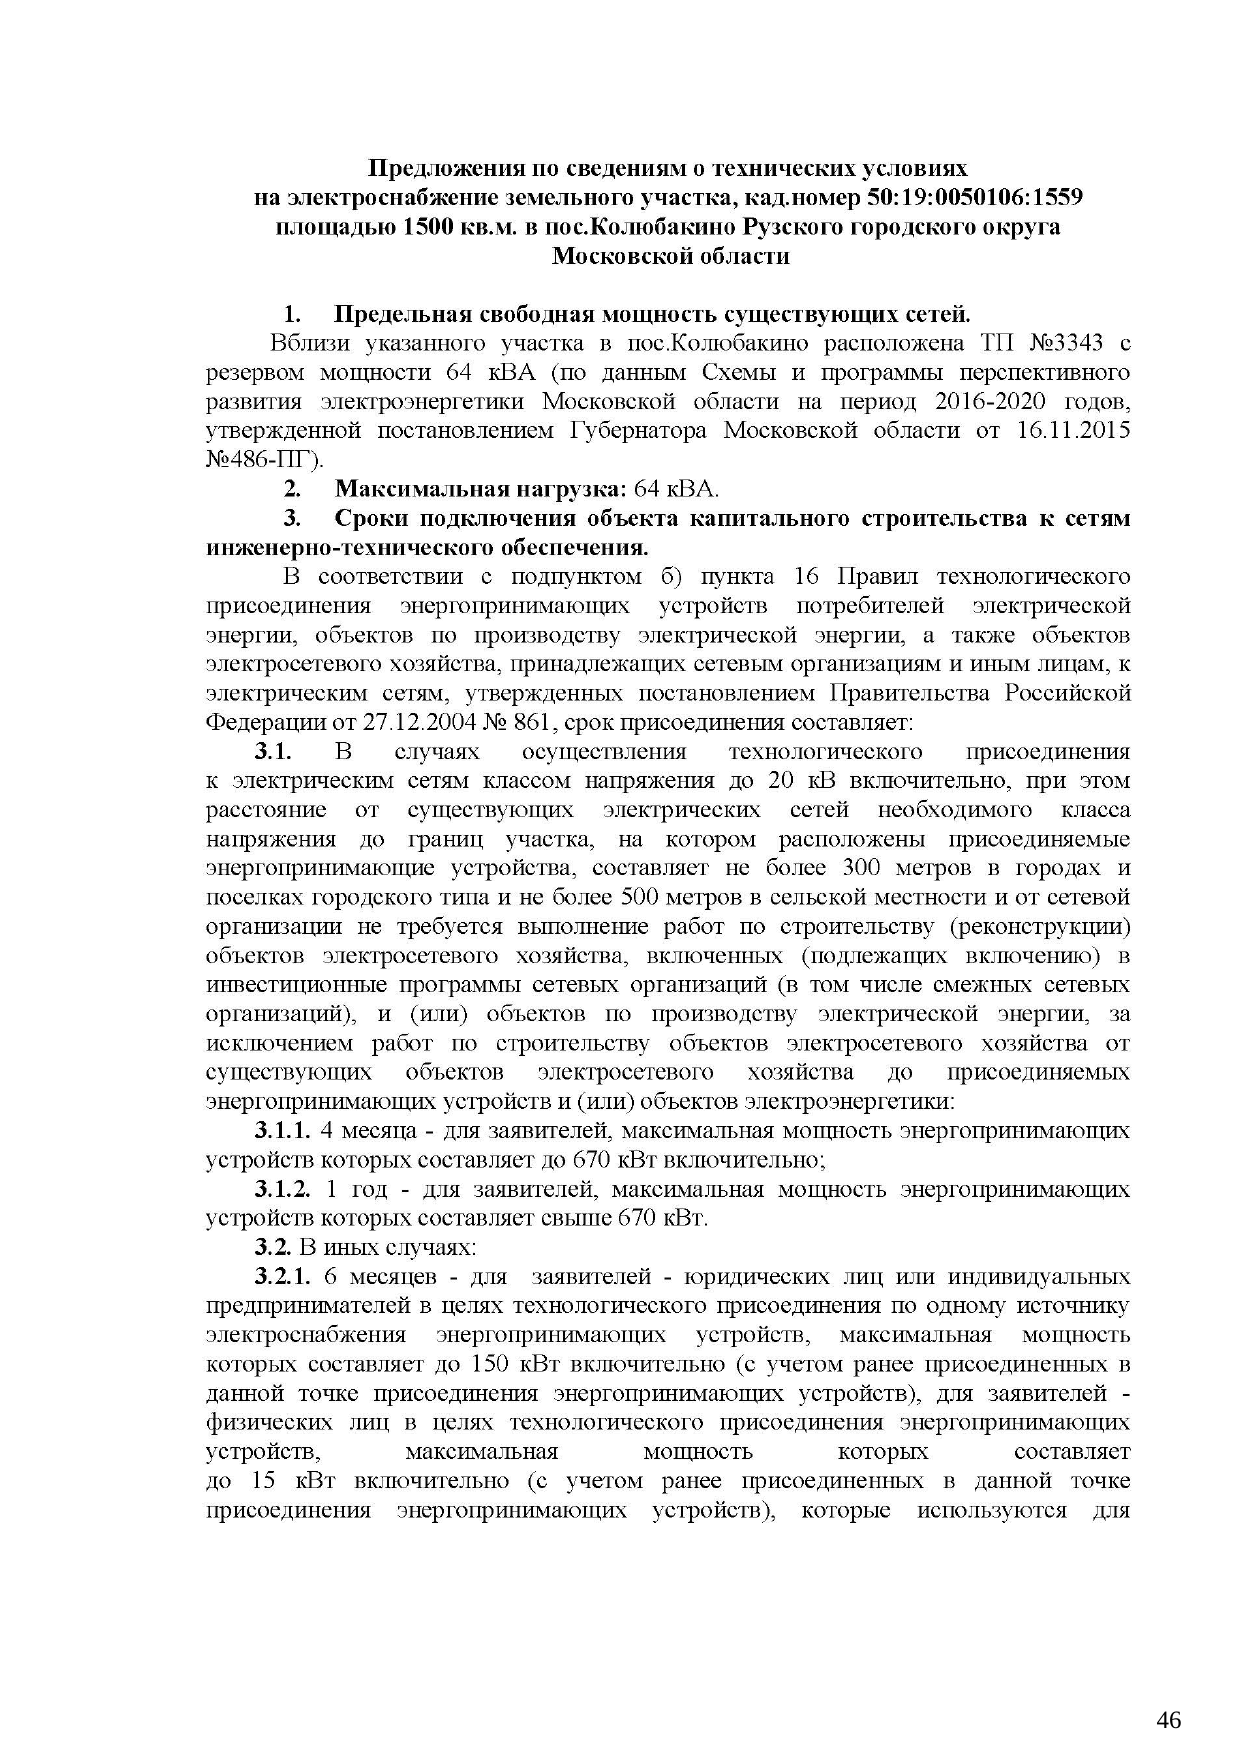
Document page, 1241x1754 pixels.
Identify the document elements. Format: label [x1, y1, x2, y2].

picture [103, 88, 1182, 1613]
